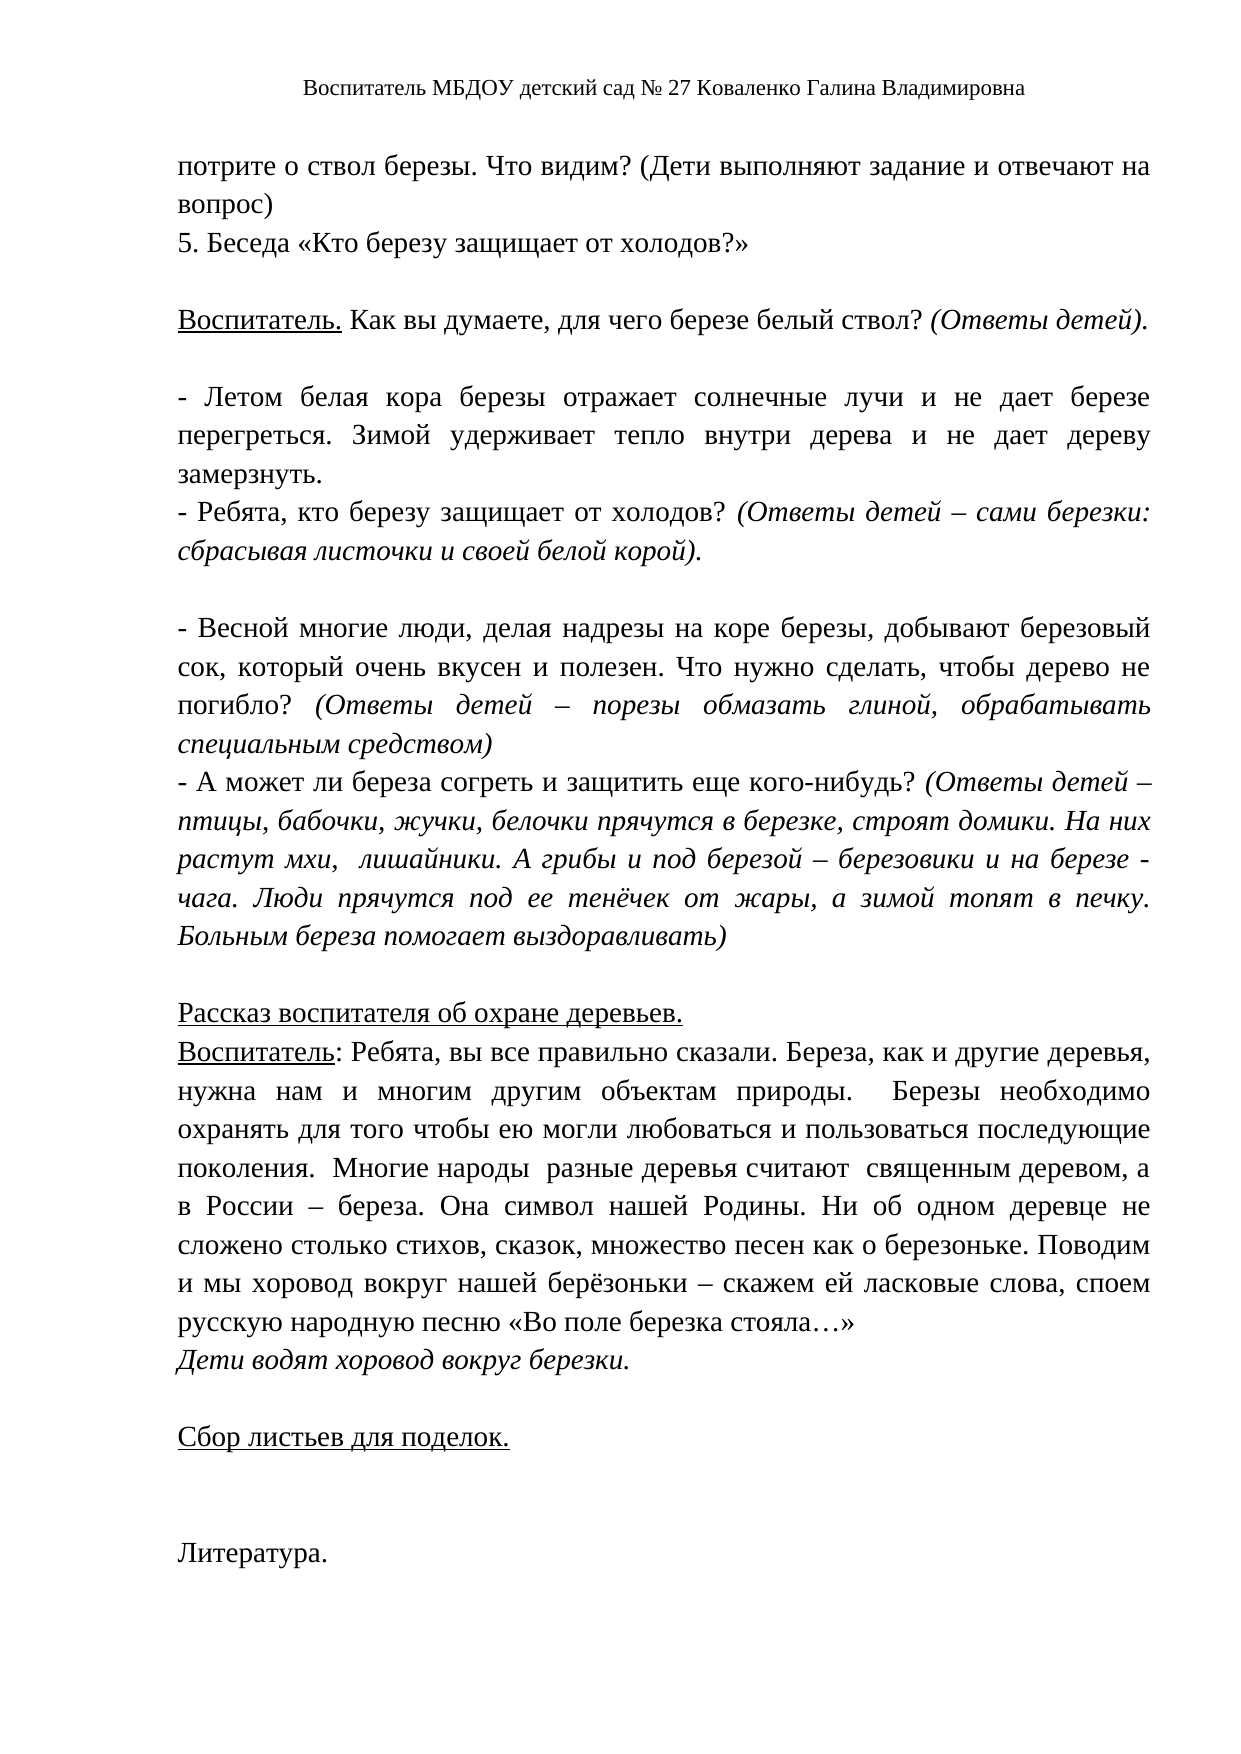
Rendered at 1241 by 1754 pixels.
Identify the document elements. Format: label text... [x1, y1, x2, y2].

text - Ребята, кто березу защищает от холодов? (Ответы детей – сами березки: сбрасывая листочки и своей белой корой). [177, 494, 1152, 567]
text Дети водят хоровод вокруг березки. [177, 1342, 1152, 1376]
text Воспитатель: Ребята, вы все правильно сказали. Береза, как и другие деревья, нужна нам и многим другим объектам природы. Березы необходимо охранять для того чтобы ею могли любоваться и пользоваться последующие поколения. Многие народы разные деревья считают священным деревом, а в России – береза. Она символ нашей Родины. Ни об одном деревце не сложено столько стихов, сказок, множество песен как о березоньке. Поводим и мы хоровод вокруг нашей берёзоньки – скажем ей ласковые слова, споем русскую народную песню «Во поле березка стояла…» [177, 1034, 1152, 1337]
text - А может ли береза согреть и защитить еще кого-нибудь? (Ответы детей – птицы, бабочки, жучки, белочки прячутся в березке, строят домики. На них растут мхи, лишайники. А грибы и под березой – березовики и на березе - чага. Люди прячутся под ее тенёчек от жары, а зимой топят в печку. Больным береза помогает выздоравливать) [177, 764, 1152, 952]
text 5. Беседа «Кто березу защищает от холодов?» [177, 225, 1152, 258]
text Воспитатель. Как вы думаете, для чего березе белый ствол? (Ответы детей). [177, 302, 1152, 335]
text Рассказ воспитателя об охране деревьев. [177, 996, 1152, 1029]
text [177, 148, 1152, 220]
text Литература. [177, 1535, 1152, 1569]
text Сбор листьев для поделок. [177, 1419, 1152, 1453]
text - Летом белая кора березы отражает солнечные лучи и не дает березе перегреться. Зимой удерживает тепло внутри дерева и не дает дереву замерзнуть. [177, 379, 1152, 489]
text - Весной многие люди, делая надрезы на коре березы, добывают березовый сок, который очень вкусен и полезен. Что нужно сделать, чтобы дерево не погибло? (Ответы детей – порезы обмазать глиной, обрабатывать специальным средством) [177, 610, 1152, 759]
